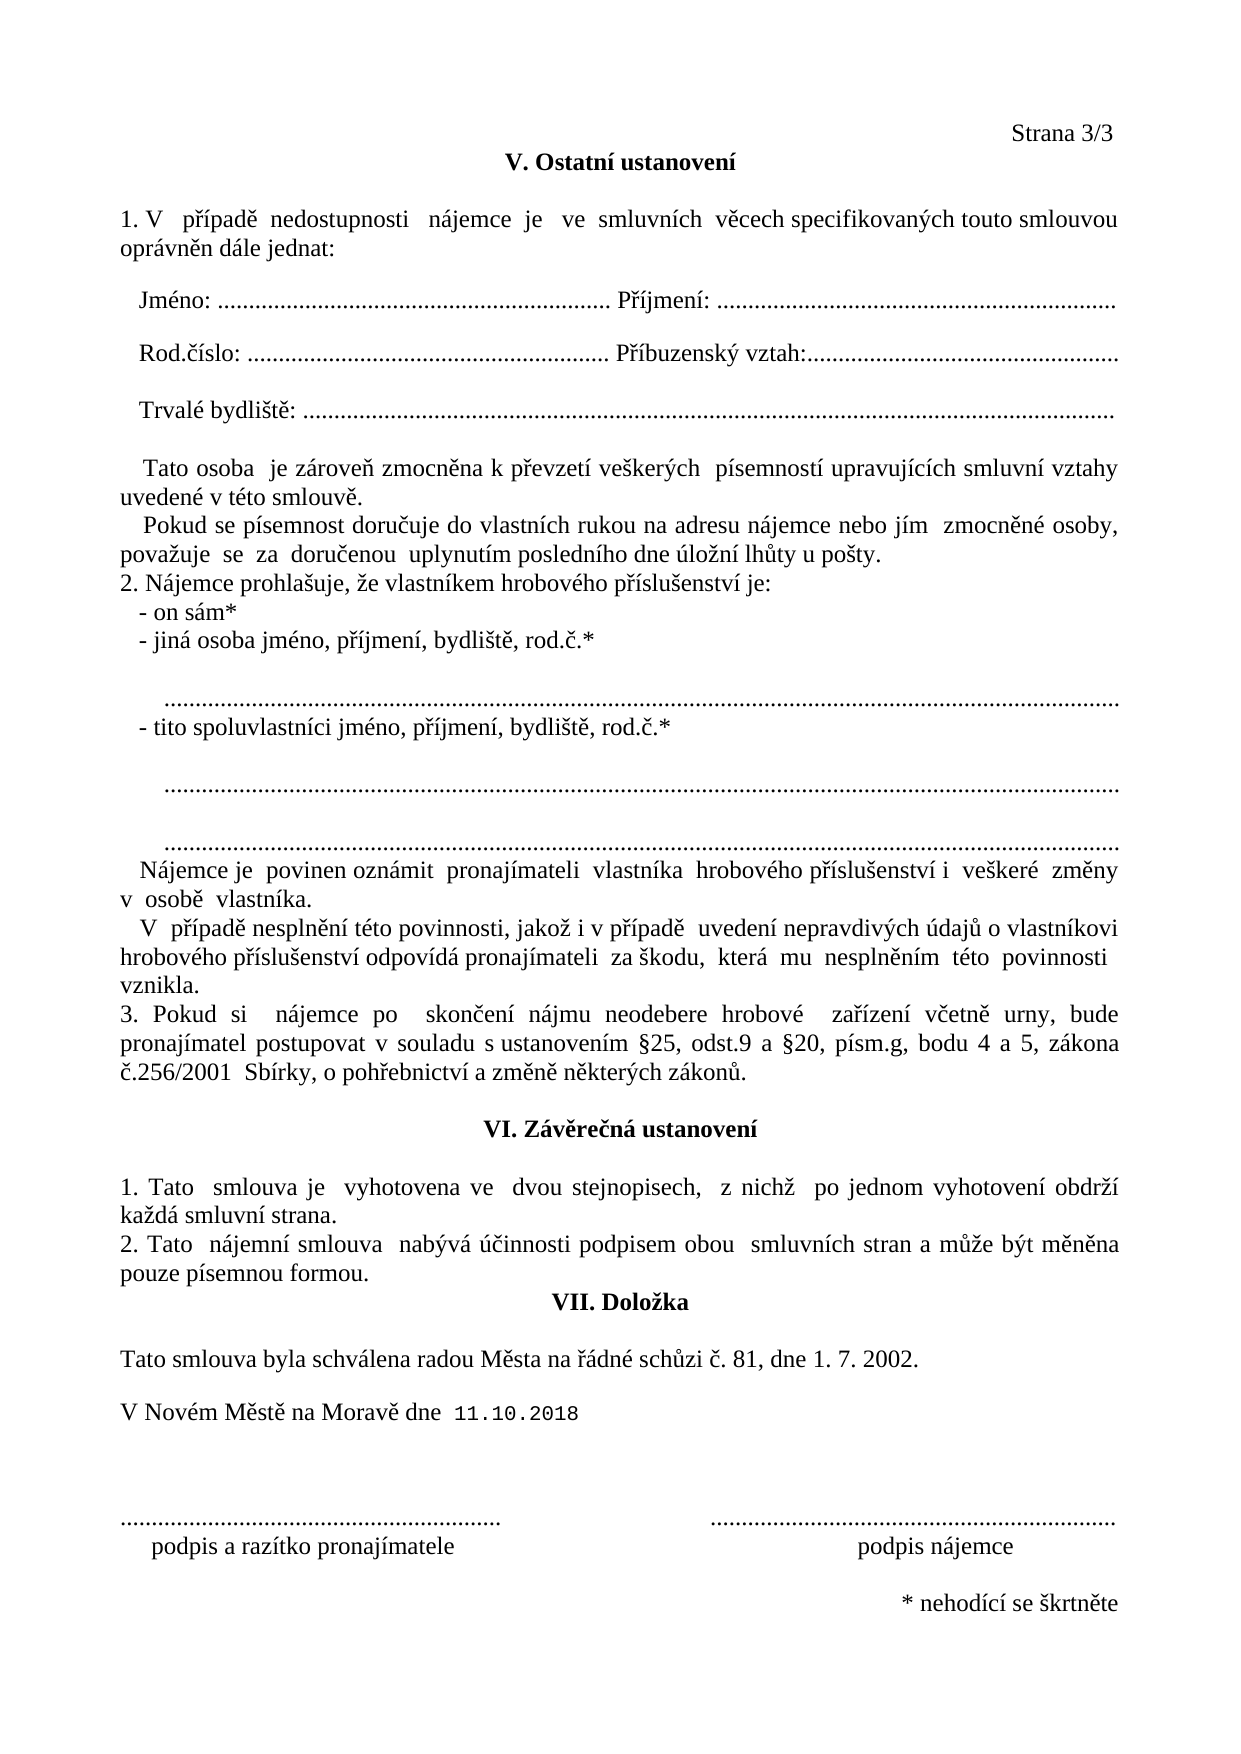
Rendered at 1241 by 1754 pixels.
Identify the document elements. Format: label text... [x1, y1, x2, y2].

text podpis a razítko pronajímatele podpis nájemce [120, 1531, 1120, 1560]
text Pokud se písemnost doručuje do vlastních rukou na adresu nájemce nebo jím zmocněné osoby, považuje se za doručenou uplynutím posledního dne úložní lhůty u pošty. [120, 510, 1120, 568]
text Jméno: ............................................................... Příjmení: ................................................................ [120, 286, 1120, 314]
text ......................................................................................................................................................... [120, 683, 1120, 712]
text Tato osoba je zároveň zmocněna k převzetí veškerých písemností upravujících smluvní vztahy uvedené v této smlouvě. [120, 453, 1120, 510]
text * nehodící se škrtněte [857, 1588, 1120, 1617]
text Rod.číslo: .......................................................... Příbuzenský vztah:.................................................. [120, 338, 1120, 367]
text vznikla. [120, 970, 1120, 999]
text V případě nesplnění této povinnosti, jakož i v případě uvedení nepravdivých údajů o vlastníkovi hrobového příslušenství odpovídá pronajímateli za škodu, která mu nesplněním této povinnosti [120, 913, 1120, 970]
text - tito spoluvlastníci jméno, příjmení, bydliště, rod.č.* [120, 712, 1120, 740]
text V. Ostatní ustanovení [120, 147, 1120, 176]
text 2. Tato nájemní smlouva nabývá účinnosti podpisem obou smluvních stran a může být měněna pouze písemnou formou. [120, 1229, 1120, 1287]
text Nájemce je povinen oznámit pronajímateli vlastníka hrobového příslušenství i veškeré změny v osobě vlastníka. [120, 855, 1120, 913]
text ............................................................. ................................................................. [120, 1502, 1120, 1531]
text 1. V případě nedostupnosti nájemce je ve smluvních věcech specifikovaných touto smlouvou oprávněn dále jednat: [120, 204, 1120, 262]
text 2. Nájemce prohlašuje, že vlastníkem hrobového příslušenství je: [120, 568, 1120, 597]
text V Novém Městě na Moravě dne 11.10.2018 [120, 1397, 1120, 1426]
text Tato smlouva byla schválena radou Města na řádné schůzi č. 81, dne 1. 7. 2002. [120, 1344, 1120, 1373]
text 1. Tato smlouva je vyhotovena ve dvou stejnopisech, z nichž po jednom vyhotovení obdrží každá smluvní strana. [120, 1172, 1120, 1229]
text Strana 3/3 [120, 118, 1120, 147]
text ......................................................................................................................................................... [120, 769, 1120, 798]
text VI. Závěrečná ustanovení [120, 1114, 1120, 1143]
text Trvalé bydliště: .................................................................................................................................. [120, 395, 1120, 424]
text ......................................................................................................................................................... [120, 827, 1120, 855]
text 3. Pokud si nájemce po skončení nájmu neodebere hrobové zařízení včetně urny, bude pronajímatel postupovat v souladu s ustanovením §25, odst.9 a §20, písm.g, bodu 5, zákona č.256/2001 Sbírky, o pohřebnictví a změně některých zákonů. [120, 999, 1120, 1085]
text - on sám* [120, 597, 1120, 625]
text - jiná osoba jméno, příjmení, bydliště, rod.č.* [120, 625, 1120, 654]
text VII. Doložka [120, 1287, 1120, 1315]
